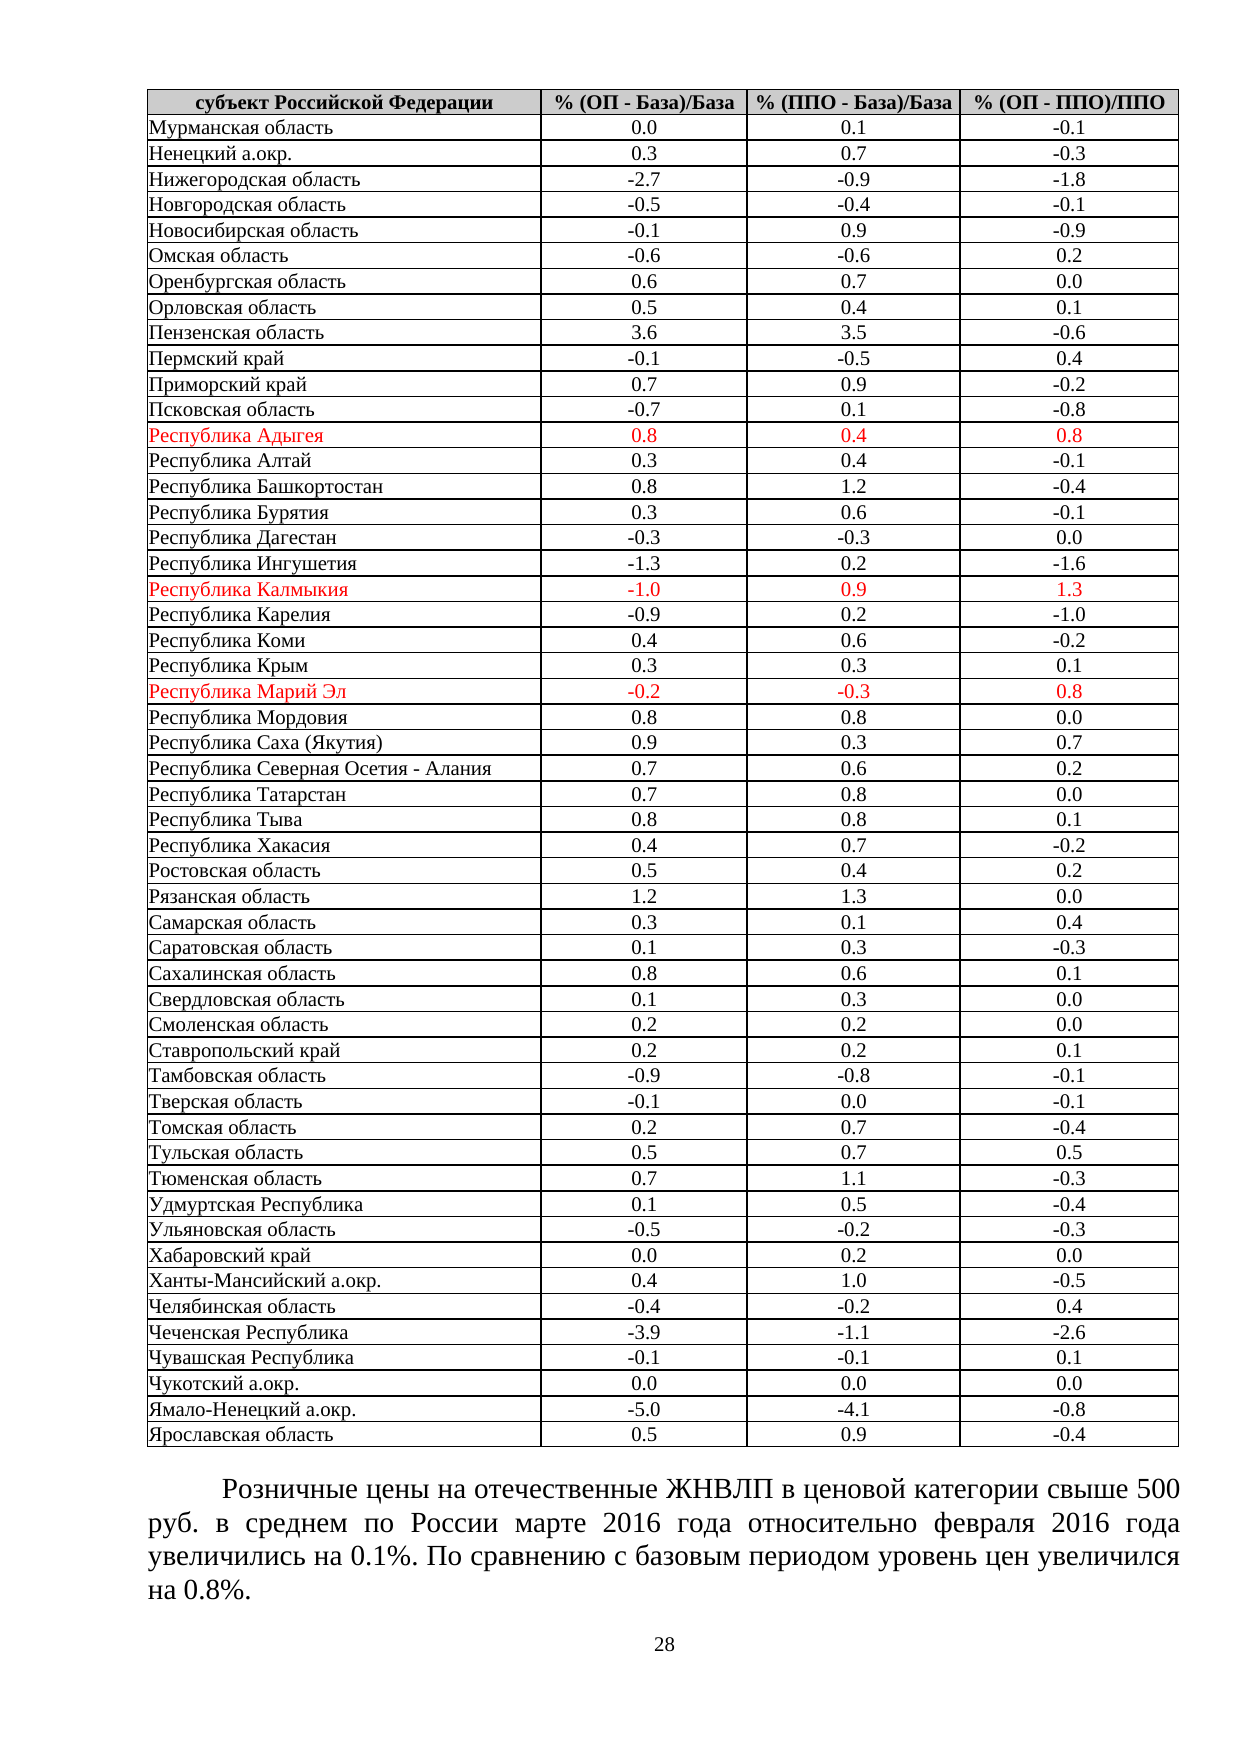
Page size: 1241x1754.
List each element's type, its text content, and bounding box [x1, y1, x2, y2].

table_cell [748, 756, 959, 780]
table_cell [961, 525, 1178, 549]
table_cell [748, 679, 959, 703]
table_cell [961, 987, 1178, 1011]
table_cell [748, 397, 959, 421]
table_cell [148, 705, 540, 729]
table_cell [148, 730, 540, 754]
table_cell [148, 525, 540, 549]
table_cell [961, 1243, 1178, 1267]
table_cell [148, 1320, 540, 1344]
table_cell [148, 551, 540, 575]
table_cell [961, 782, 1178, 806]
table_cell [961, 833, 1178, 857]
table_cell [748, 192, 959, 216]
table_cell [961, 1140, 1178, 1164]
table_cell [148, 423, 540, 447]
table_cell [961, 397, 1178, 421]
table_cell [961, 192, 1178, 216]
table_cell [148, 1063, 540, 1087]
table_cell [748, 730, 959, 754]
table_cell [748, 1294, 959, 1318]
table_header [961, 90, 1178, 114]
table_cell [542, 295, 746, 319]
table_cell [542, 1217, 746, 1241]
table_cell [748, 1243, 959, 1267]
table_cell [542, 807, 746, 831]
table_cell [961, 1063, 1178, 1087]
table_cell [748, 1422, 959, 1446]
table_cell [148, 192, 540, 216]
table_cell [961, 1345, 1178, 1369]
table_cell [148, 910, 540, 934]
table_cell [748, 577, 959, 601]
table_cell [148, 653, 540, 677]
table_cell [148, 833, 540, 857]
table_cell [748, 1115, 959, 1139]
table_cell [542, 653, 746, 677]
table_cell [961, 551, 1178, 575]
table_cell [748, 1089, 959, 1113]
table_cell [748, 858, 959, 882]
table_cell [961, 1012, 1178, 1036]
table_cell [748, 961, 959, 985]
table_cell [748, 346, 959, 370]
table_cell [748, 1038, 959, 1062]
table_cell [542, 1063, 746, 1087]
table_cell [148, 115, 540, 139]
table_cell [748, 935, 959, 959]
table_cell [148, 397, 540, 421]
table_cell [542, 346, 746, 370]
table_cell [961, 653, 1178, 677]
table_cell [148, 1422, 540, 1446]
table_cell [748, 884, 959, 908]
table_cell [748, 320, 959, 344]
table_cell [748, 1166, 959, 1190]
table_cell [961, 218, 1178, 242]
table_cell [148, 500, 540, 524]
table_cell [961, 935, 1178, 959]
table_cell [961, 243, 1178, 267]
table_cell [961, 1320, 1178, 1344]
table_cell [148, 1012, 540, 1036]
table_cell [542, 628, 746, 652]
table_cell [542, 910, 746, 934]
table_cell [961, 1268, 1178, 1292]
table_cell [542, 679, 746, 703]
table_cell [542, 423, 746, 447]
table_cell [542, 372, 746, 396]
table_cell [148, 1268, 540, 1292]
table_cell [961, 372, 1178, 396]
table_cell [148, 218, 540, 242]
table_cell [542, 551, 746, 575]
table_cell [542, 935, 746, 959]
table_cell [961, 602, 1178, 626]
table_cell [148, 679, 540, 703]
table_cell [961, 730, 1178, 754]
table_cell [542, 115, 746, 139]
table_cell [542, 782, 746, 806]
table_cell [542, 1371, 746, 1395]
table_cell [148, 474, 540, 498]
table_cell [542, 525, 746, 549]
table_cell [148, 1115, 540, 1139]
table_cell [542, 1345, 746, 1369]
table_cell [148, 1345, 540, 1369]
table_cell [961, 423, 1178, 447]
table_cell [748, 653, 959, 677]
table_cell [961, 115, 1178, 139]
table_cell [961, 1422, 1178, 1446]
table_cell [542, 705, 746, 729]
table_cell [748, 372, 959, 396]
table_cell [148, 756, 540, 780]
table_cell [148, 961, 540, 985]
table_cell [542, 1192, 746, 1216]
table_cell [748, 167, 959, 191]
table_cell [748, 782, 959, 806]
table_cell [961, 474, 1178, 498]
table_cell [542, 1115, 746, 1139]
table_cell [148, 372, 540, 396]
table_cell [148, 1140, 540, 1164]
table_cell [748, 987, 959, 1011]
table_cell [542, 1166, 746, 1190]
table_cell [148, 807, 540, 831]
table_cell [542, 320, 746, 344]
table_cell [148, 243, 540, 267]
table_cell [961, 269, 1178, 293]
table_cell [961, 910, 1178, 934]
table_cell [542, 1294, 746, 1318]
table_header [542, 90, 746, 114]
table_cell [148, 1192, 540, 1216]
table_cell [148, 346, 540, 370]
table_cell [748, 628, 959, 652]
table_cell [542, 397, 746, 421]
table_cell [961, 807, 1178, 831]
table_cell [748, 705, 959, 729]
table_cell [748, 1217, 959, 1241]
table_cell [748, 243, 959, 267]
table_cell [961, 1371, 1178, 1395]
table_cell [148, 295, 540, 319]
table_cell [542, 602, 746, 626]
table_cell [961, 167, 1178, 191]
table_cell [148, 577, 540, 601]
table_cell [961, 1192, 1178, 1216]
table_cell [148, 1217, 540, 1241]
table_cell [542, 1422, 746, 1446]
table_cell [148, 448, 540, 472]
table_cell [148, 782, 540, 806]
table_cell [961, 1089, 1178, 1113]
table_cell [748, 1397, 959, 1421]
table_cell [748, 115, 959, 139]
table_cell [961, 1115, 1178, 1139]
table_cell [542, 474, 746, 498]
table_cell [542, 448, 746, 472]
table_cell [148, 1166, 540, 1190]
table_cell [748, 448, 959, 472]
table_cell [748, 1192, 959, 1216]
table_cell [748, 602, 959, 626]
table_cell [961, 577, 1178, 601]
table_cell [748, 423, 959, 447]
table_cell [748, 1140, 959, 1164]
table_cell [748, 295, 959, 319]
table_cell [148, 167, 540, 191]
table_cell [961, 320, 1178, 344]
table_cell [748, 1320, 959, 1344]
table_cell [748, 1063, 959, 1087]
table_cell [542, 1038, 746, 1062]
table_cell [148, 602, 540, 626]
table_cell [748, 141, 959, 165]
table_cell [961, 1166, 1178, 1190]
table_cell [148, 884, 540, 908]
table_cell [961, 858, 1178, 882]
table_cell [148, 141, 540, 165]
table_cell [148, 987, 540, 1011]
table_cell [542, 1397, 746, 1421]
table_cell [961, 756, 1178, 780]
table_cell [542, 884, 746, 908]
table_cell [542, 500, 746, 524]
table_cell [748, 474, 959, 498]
text Розничные цены на отечественные ЖНВЛП в ценовой категории свыше 500 руб. в среднем по России марте 2016 года относительно февраля 2016 года увеличились на 0.1%. По сравнению с базовым периодом уровень цен увеличился на 0.8%. [148, 1471, 1181, 1606]
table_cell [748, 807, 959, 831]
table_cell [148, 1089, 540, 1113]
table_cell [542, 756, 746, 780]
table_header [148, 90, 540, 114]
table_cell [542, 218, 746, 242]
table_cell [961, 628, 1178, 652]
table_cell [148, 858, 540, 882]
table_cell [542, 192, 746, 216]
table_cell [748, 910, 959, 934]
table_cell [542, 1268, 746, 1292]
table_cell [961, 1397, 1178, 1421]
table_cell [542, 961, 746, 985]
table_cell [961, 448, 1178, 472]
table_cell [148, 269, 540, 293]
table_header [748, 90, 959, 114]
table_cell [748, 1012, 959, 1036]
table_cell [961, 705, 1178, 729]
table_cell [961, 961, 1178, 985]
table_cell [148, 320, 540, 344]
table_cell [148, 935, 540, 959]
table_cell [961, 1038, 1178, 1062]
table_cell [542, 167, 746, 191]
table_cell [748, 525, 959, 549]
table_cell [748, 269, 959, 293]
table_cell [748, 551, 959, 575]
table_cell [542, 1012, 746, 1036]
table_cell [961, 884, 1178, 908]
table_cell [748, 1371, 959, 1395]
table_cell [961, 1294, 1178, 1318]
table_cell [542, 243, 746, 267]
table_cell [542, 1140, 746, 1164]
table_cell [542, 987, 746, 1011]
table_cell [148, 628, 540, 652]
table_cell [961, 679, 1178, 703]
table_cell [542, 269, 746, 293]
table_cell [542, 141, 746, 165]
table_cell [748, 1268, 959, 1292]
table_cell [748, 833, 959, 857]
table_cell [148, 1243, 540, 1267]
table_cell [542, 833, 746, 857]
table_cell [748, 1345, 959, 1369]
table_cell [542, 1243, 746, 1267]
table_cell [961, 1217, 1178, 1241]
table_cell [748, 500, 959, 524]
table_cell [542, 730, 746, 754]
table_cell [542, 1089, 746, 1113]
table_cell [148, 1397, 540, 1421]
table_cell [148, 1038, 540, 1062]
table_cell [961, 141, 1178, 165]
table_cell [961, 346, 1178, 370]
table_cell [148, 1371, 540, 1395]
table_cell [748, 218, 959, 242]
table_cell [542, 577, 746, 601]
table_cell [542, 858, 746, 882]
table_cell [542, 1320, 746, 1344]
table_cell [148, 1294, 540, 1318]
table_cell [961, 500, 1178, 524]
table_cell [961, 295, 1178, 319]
